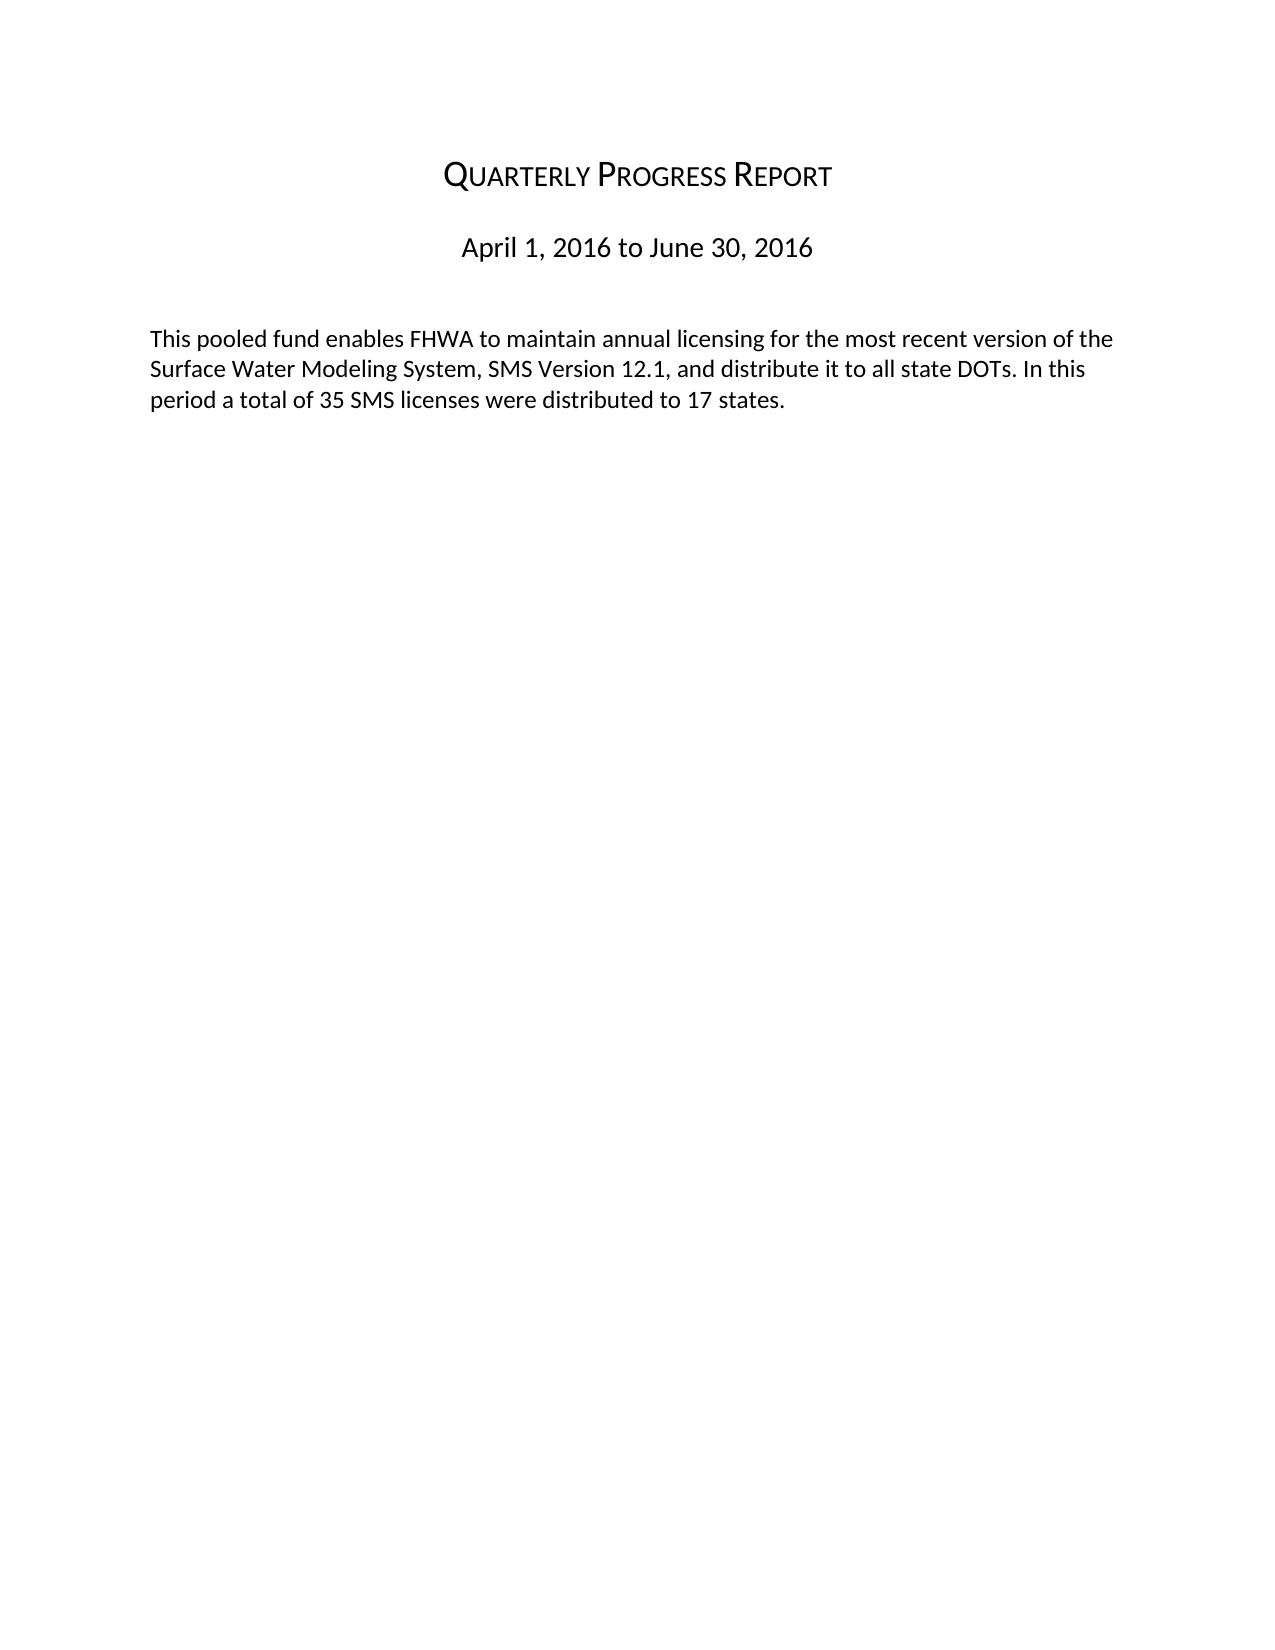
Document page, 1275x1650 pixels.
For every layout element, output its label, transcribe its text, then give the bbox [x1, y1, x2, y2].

text This pooled fund enables FHWA to maintain annual licensing for the most recent version of the Surface Water Modeling System, SMS Version 12.1, and distribute it to all state DOTs. In this period a total of 35 SMS licenses were distributed to 17 states. [150, 323, 1125, 414]
text April 1, 2016 to June 30, 2016 [150, 229, 1125, 264]
text QUARTERLY PROGRESS REPORT [150, 150, 1125, 196]
